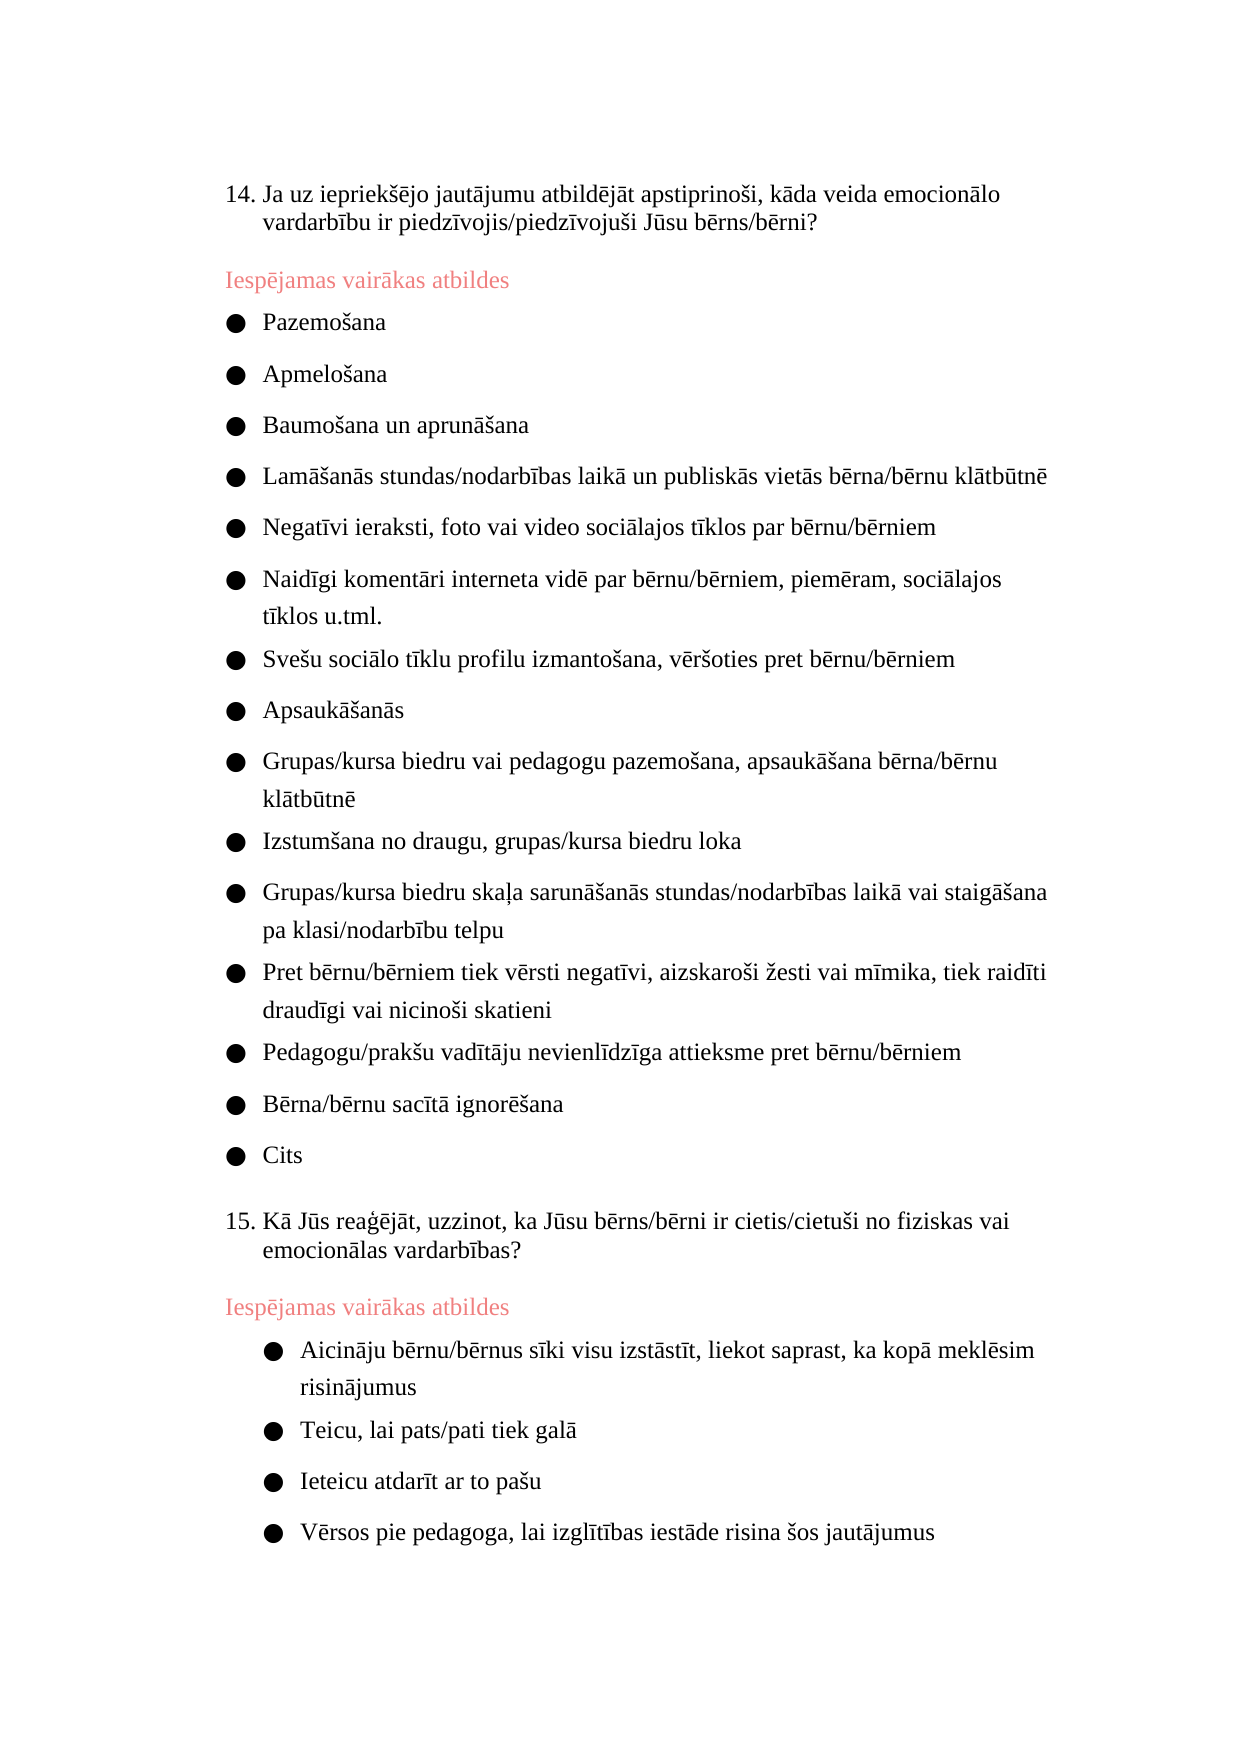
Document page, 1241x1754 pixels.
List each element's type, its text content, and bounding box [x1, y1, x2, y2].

text Iespējamas vairākas atbildes [225, 1292, 1053, 1321]
list Lamāšanās stundas/nodarbības laikā un publiskās vietās bērna/bērnu klātbūtnē [225, 447, 1053, 499]
list Apmelošana [225, 345, 1053, 396]
list Kā Jūs reaģējāt, uzzinot, ka Jūsu bērns/bērni ir cietis/cietuši no fiziskas vai emocionālas vardarbības? [225, 1206, 1053, 1264]
list Naidīgi komentāri interneta vidē par bērnu/bērniem, piemēram, sociālajos tīklos u.tml. [225, 550, 1053, 630]
list Pazemošana [225, 294, 1053, 345]
list Cits [225, 1126, 1053, 1177]
list Teicu, lai pats/pati tiek galā [262, 1401, 1053, 1452]
list Ieteicu atdarīt ar to pašu [262, 1452, 1053, 1504]
list Grupas/kursa biedru skaļa sarunāšanās stundas/nodarbības laikā vai staigāšana pa klasi/nodarbību telpu [225, 864, 1053, 944]
list Grupas/kursa biedru vai pedagogu pazemošana, apsaukāšana bērna/bērnu klātbūtnē [225, 732, 1053, 812]
list Baumošana un aprunāšana [225, 396, 1053, 447]
list Negatīvi ieraksti, foto vai video sociālajos tīklos par bērnu/bērniem [225, 499, 1053, 550]
list Pret bērnu/bērniem tiek vērsti negatīvi, aizskaroši žesti vai mīmika, tiek raidīti draudīgi vai nicinoši skatieni [225, 944, 1053, 1024]
list Apsaukāšanās [225, 681, 1053, 732]
text Iespējamas vairākas atbildes [225, 265, 1053, 294]
list Vērsos pie pedagoga, lai izglītības iestāde risina šos jautājumus [262, 1504, 1053, 1555]
list Svešu sociālo tīklu profilu izmantošana, vēršoties pret bērnu/bērniem [225, 630, 1053, 681]
list Bērna/bērnu sacītā ignorēšana [225, 1075, 1053, 1126]
list Izstumšana no draugu, grupas/kursa biedru loka [225, 812, 1053, 864]
list Aicināju bērnu/bērnus sīki visu izstāstīt, liekot saprast, ka kopā meklēsim risinājumus [262, 1321, 1053, 1401]
list Pedagogu/prakšu vadītāju nevienlīdzīga attieksme pret bērnu/bērniem [225, 1024, 1053, 1075]
list Ja uz iepriekšējo jautājumu atbildējāt apstiprinoši, kāda veida emocionālo vardarbību ir piedzīvojis/piedzīvojuši Jūsu bērns/bērni? [225, 179, 1053, 236]
